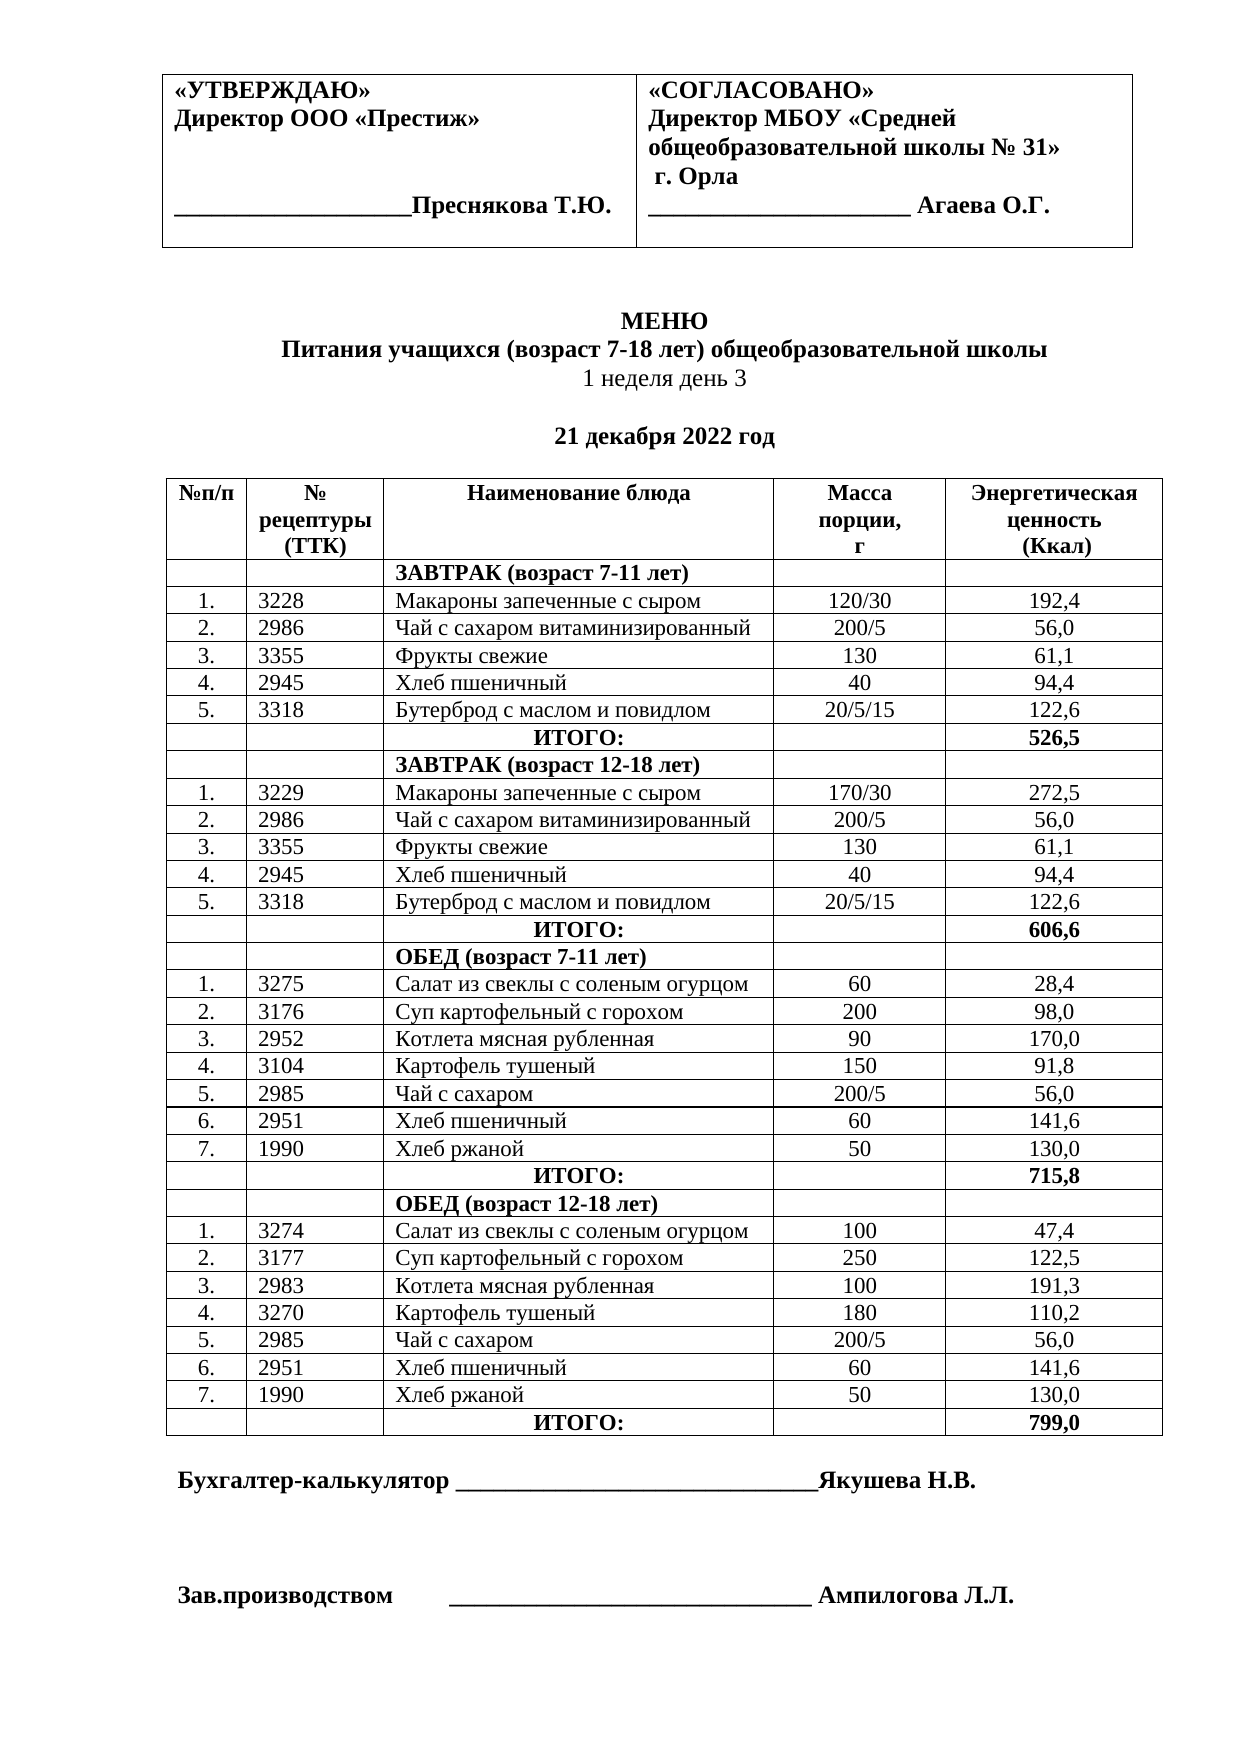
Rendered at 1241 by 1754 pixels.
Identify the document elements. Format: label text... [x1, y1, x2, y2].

table_cell 5. [167, 696, 246, 723]
table_cell 3176 [247, 998, 383, 1024]
table_cell 200/5 [774, 1327, 945, 1353]
table_cell 2986 [247, 614, 383, 641]
table_cell ИТОГО: [384, 1162, 773, 1188]
table_cell Чай с сахаром [384, 1080, 773, 1106]
table_cell 141,6 [946, 1354, 1162, 1380]
table_cell Хлеб пшеничный [384, 861, 773, 887]
table_cell [247, 916, 383, 942]
table_cell [774, 916, 945, 942]
table_cell 94,4 [946, 861, 1162, 887]
table_cell 50 [774, 1135, 945, 1161]
table_cell [247, 724, 383, 750]
table_cell [247, 560, 383, 586]
table_cell 150 [774, 1053, 945, 1079]
table_cell 3318 [247, 888, 383, 914]
table_cell Макароны запеченные с сыром [384, 779, 773, 805]
table_cell Суп картофельный с горохом [384, 998, 773, 1024]
table_cell 6. [167, 1108, 246, 1134]
table_cell 2945 [247, 669, 383, 695]
table_cell 1. [167, 779, 246, 805]
table_cell [167, 1190, 246, 1216]
table_cell 130,0 [946, 1135, 1162, 1161]
table_cell 2. [167, 806, 246, 832]
table_cell Чай с сахаром витаминизированный [384, 614, 773, 641]
table_cell 3104 [247, 1053, 383, 1079]
table_cell [946, 943, 1162, 969]
table_cell [167, 724, 246, 750]
table_cell 2. [167, 998, 246, 1024]
table_cell 40 [774, 861, 945, 887]
table_cell Фрукты свежие [384, 642, 773, 668]
table_cell 606,6 [946, 916, 1162, 942]
table_cell ОБЕД (возраст 7-11 лет) [384, 943, 773, 969]
table_cell 122,6 [946, 888, 1162, 914]
table_cell 1. [167, 587, 246, 613]
table_cell 20/5/15 [774, 696, 945, 723]
table_header Наименование блюда [384, 479, 773, 558]
table_cell [247, 943, 383, 969]
table_cell 170/30 [774, 779, 945, 805]
table_cell 170,0 [946, 1025, 1162, 1052]
table_cell [167, 916, 246, 942]
table_cell ОБЕД (возраст 12-18 лет) [384, 1190, 773, 1216]
table_cell 3274 [247, 1217, 383, 1243]
table_cell 7. [167, 1135, 246, 1161]
text Зав.производством _____________________________ Ампилогова Л.Л. [177, 1580, 1152, 1609]
table_cell ИТОГО: [384, 724, 773, 750]
table_cell [167, 943, 246, 969]
table_cell 2. [167, 614, 246, 641]
table_cell 715,8 [946, 1162, 1162, 1188]
table_cell 130 [774, 834, 945, 860]
table_cell 200/5 [774, 1080, 945, 1106]
table_cell 56,0 [946, 614, 1162, 641]
table_cell 5. [167, 888, 246, 914]
table_cell 56,0 [946, 1080, 1162, 1106]
table_cell 526,5 [946, 724, 1162, 750]
table_cell [774, 1190, 945, 1216]
table_cell 4. [167, 1053, 246, 1079]
table_cell Чай с сахаром [384, 1327, 773, 1353]
table_cell Хлеб пшеничный [384, 1354, 773, 1380]
table_cell Салат из свеклы с соленым огурцом [384, 970, 773, 997]
table_cell 91,8 [946, 1053, 1162, 1079]
table_cell 3318 [247, 696, 383, 723]
table_cell 3275 [247, 970, 383, 997]
table_cell 3. [167, 834, 246, 860]
table_cell 130,0 [946, 1381, 1162, 1408]
table_cell 2. [167, 1244, 246, 1271]
table_cell 3. [167, 642, 246, 668]
table_cell 2986 [247, 806, 383, 832]
table_cell 3228 [247, 587, 383, 613]
table_cell 61,1 [946, 834, 1162, 860]
table_cell [167, 1409, 246, 1435]
table_cell 250 [774, 1244, 945, 1271]
table_cell [774, 1162, 945, 1188]
table_cell Картофель тушеный [384, 1299, 773, 1326]
table_cell 110,2 [946, 1299, 1162, 1326]
table_cell 3355 [247, 834, 383, 860]
table_cell 1. [167, 970, 246, 997]
table_header Энергетическая ценность (Ккал) [946, 479, 1162, 558]
table_cell [247, 1409, 383, 1435]
table_cell Хлеб пшеничный [384, 1108, 773, 1134]
text Бухгалтер-калькулятор _____________________________Якушева Н.В. [177, 1465, 1152, 1494]
table_cell Бутерброд с маслом и повидлом [384, 888, 773, 914]
table_cell 50 [774, 1381, 945, 1408]
table_cell 60 [774, 1108, 945, 1134]
table_cell 2985 [247, 1327, 383, 1353]
table_cell ЗАВТРАК (возраст 12-18 лет) [384, 751, 773, 778]
table_cell 192,4 [946, 587, 1162, 613]
table_cell [167, 751, 246, 778]
table_cell 56,0 [946, 1327, 1162, 1353]
table_cell 1. [167, 1217, 246, 1243]
table_cell Хлеб пшеничный [384, 669, 773, 695]
table_cell ИТОГО: [384, 916, 773, 942]
table_cell 1990 [247, 1135, 383, 1161]
table_cell 60 [774, 970, 945, 997]
table_cell [247, 1190, 383, 1216]
table_cell 98,0 [946, 998, 1162, 1024]
table_cell Чай с сахаром витаминизированный [384, 806, 773, 832]
table_cell 56,0 [946, 806, 1162, 832]
text МЕНЮ [177, 306, 1152, 334]
text 1 неделя день 3 [177, 363, 1152, 392]
table_cell 61,1 [946, 642, 1162, 668]
table_header Масса порции, г [774, 479, 945, 558]
table_cell 799,0 [946, 1409, 1162, 1435]
table_cell 4. [167, 669, 246, 695]
table_header №п/п [167, 479, 246, 558]
table_cell 60 [774, 1354, 945, 1380]
table_cell 20/5/15 [774, 888, 945, 914]
table_cell 7. [167, 1381, 246, 1408]
table_cell 5. [167, 1080, 246, 1106]
table_cell 2951 [247, 1354, 383, 1380]
table_cell 6. [167, 1354, 246, 1380]
table_cell 191,3 [946, 1272, 1162, 1298]
table_cell 2952 [247, 1025, 383, 1052]
table_cell 2945 [247, 861, 383, 887]
text 21 декабря 2022 год [177, 421, 1152, 449]
table_cell 100 [774, 1272, 945, 1298]
table_cell 100 [774, 1217, 945, 1243]
table_cell [167, 560, 246, 586]
table_cell [247, 751, 383, 778]
table_cell ЗАВТРАК (возраст 7-11 лет) [384, 560, 773, 586]
table_cell 200/5 [774, 614, 945, 641]
table_cell [167, 1162, 246, 1188]
table_cell Макароны запеченные с сыром [384, 587, 773, 613]
table_cell Котлета мясная рубленная [384, 1025, 773, 1052]
table_header № рецептуры (ТТК) [247, 479, 383, 558]
table_cell [946, 1190, 1162, 1216]
table_cell [774, 943, 945, 969]
table_cell 40 [774, 669, 945, 695]
table_cell Хлеб ржаной [384, 1135, 773, 1161]
table_cell 3177 [247, 1244, 383, 1271]
table_cell 3. [167, 1272, 246, 1298]
table_cell 130 [774, 642, 945, 668]
table_cell 90 [774, 1025, 945, 1052]
table_cell 180 [774, 1299, 945, 1326]
table_cell [946, 560, 1162, 586]
table_cell 28,4 [946, 970, 1162, 997]
table_cell 2985 [247, 1080, 383, 1106]
table_cell [774, 751, 945, 778]
table_cell [774, 560, 945, 586]
table_cell Хлеб ржаной [384, 1381, 773, 1408]
table_cell Картофель тушеный [384, 1053, 773, 1079]
table_cell Суп картофельный с горохом [384, 1244, 773, 1271]
table_cell 4. [167, 1299, 246, 1326]
table_cell 2983 [247, 1272, 383, 1298]
table_cell 3355 [247, 642, 383, 668]
table_cell 141,6 [946, 1108, 1162, 1134]
text Питания учащихся (возраст 7-18 лет) общеобразовательной школы [177, 334, 1152, 363]
table_cell 4. [167, 861, 246, 887]
table_cell 3. [167, 1025, 246, 1052]
table_cell Котлета мясная рубленная [384, 1272, 773, 1298]
table_cell 122,5 [946, 1244, 1162, 1271]
table_cell 200/5 [774, 806, 945, 832]
table_cell 122,6 [946, 696, 1162, 723]
table_cell 3229 [247, 779, 383, 805]
table_cell 94,4 [946, 669, 1162, 695]
table_cell 200 [774, 998, 945, 1024]
table_cell ИТОГО: [384, 1409, 773, 1435]
table_cell 1990 [247, 1381, 383, 1408]
table_cell 272,5 [946, 779, 1162, 805]
table_cell Салат из свеклы с соленым огурцом [384, 1217, 773, 1243]
table_cell [946, 751, 1162, 778]
table_cell 5. [167, 1327, 246, 1353]
table_cell Фрукты свежие [384, 834, 773, 860]
table_cell [774, 724, 945, 750]
table_cell 47,4 [946, 1217, 1162, 1243]
table_cell 3270 [247, 1299, 383, 1326]
table_cell Бутерброд с маслом и повидлом [384, 696, 773, 723]
table_cell [774, 1409, 945, 1435]
table_cell 120/30 [774, 587, 945, 613]
table_cell 2951 [247, 1108, 383, 1134]
table_cell [247, 1162, 383, 1188]
